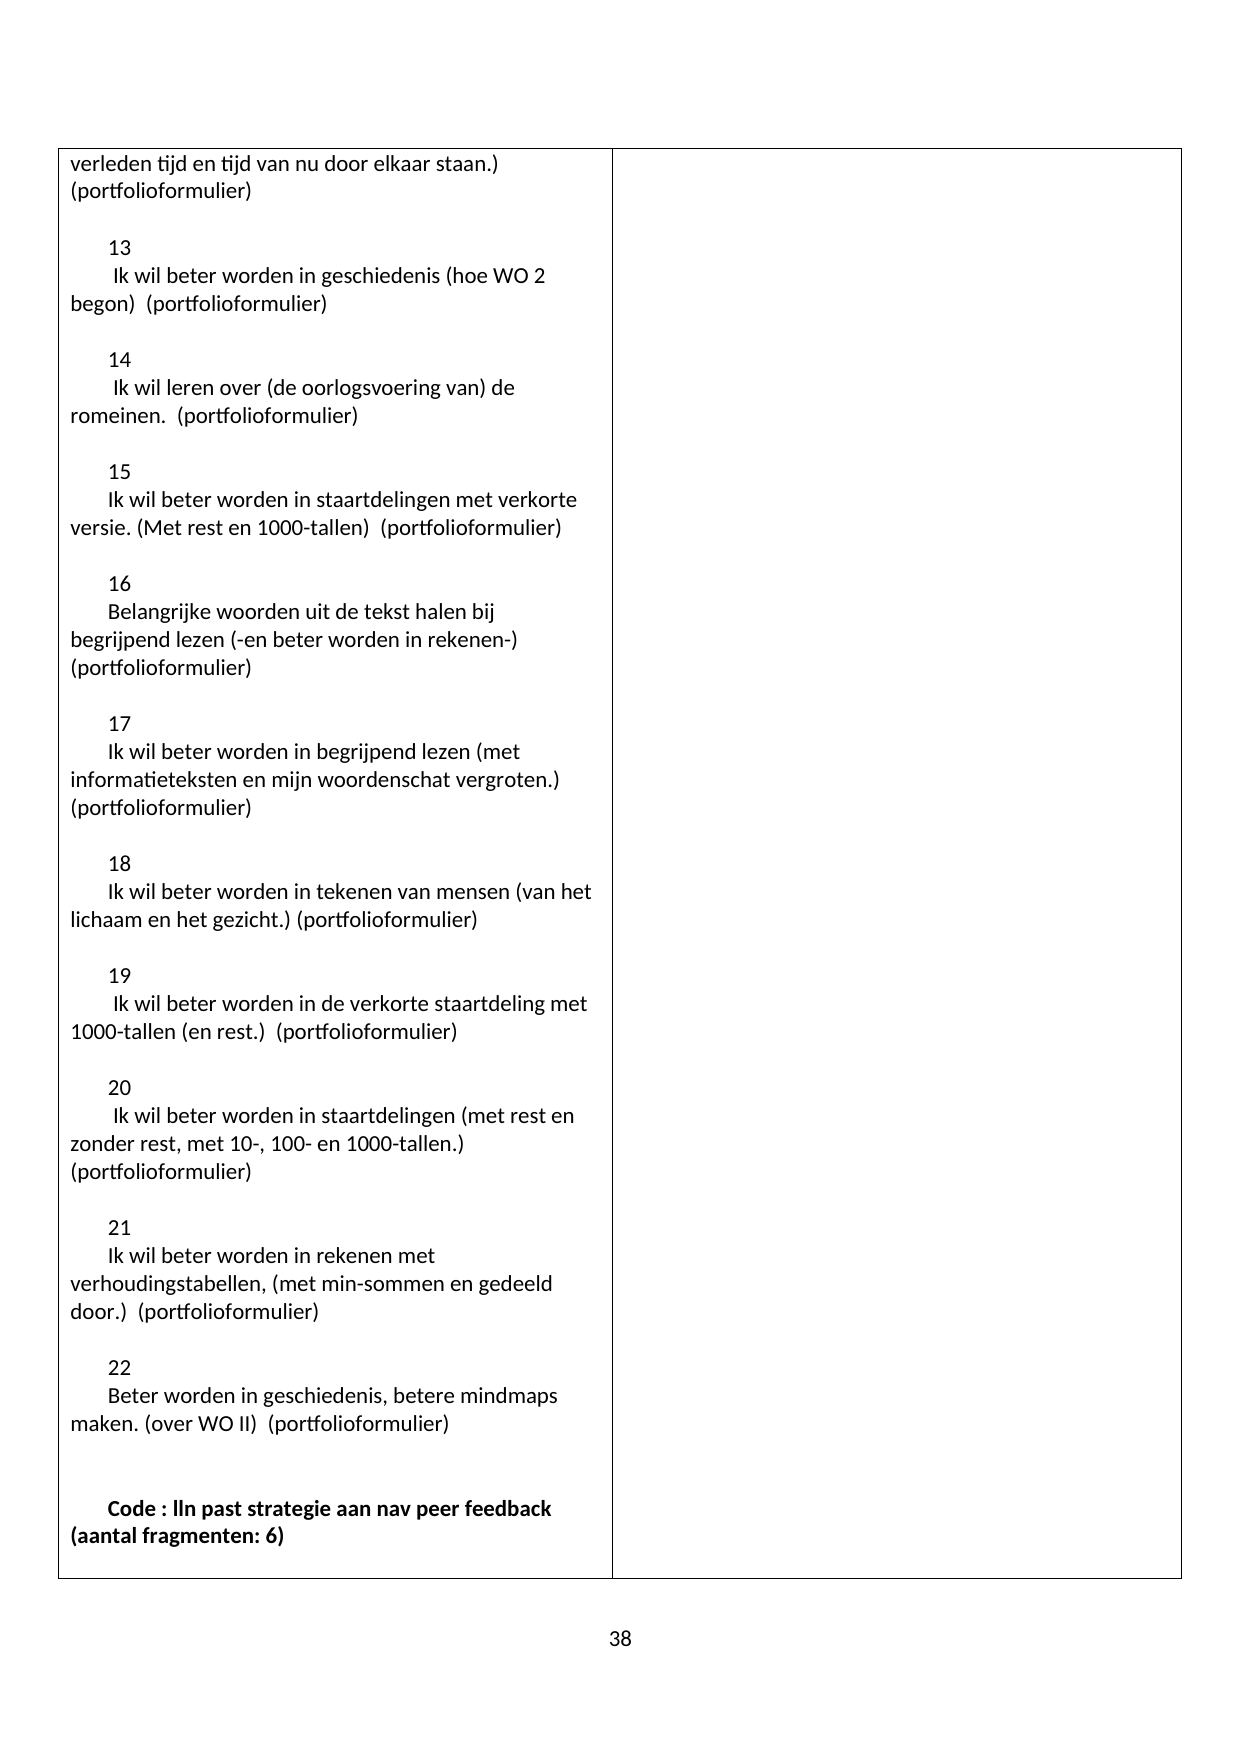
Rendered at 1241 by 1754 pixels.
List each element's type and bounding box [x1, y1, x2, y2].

table_header [613, 149, 1181, 1578]
table_header [59, 149, 612, 1578]
